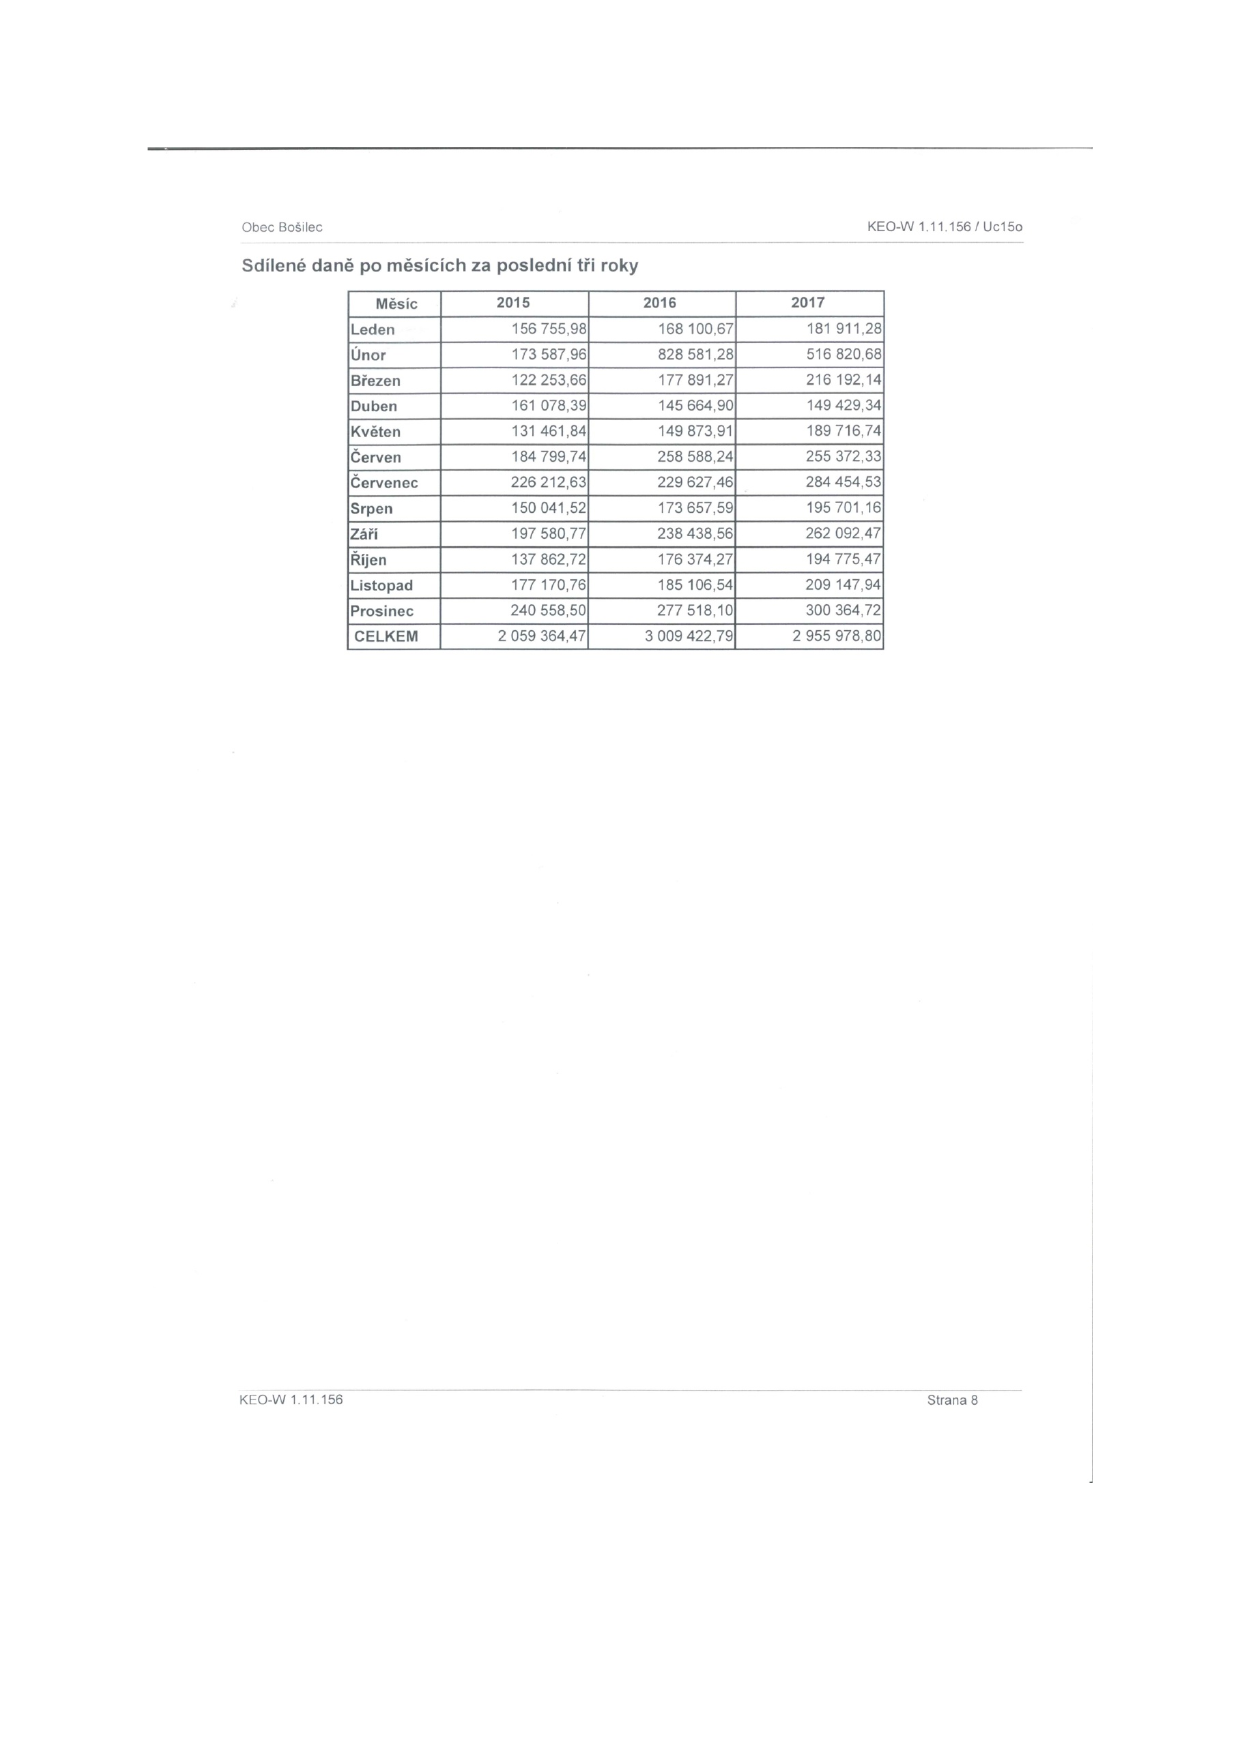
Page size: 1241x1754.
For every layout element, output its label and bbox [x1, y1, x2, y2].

picture [147, 147, 1093, 1483]
